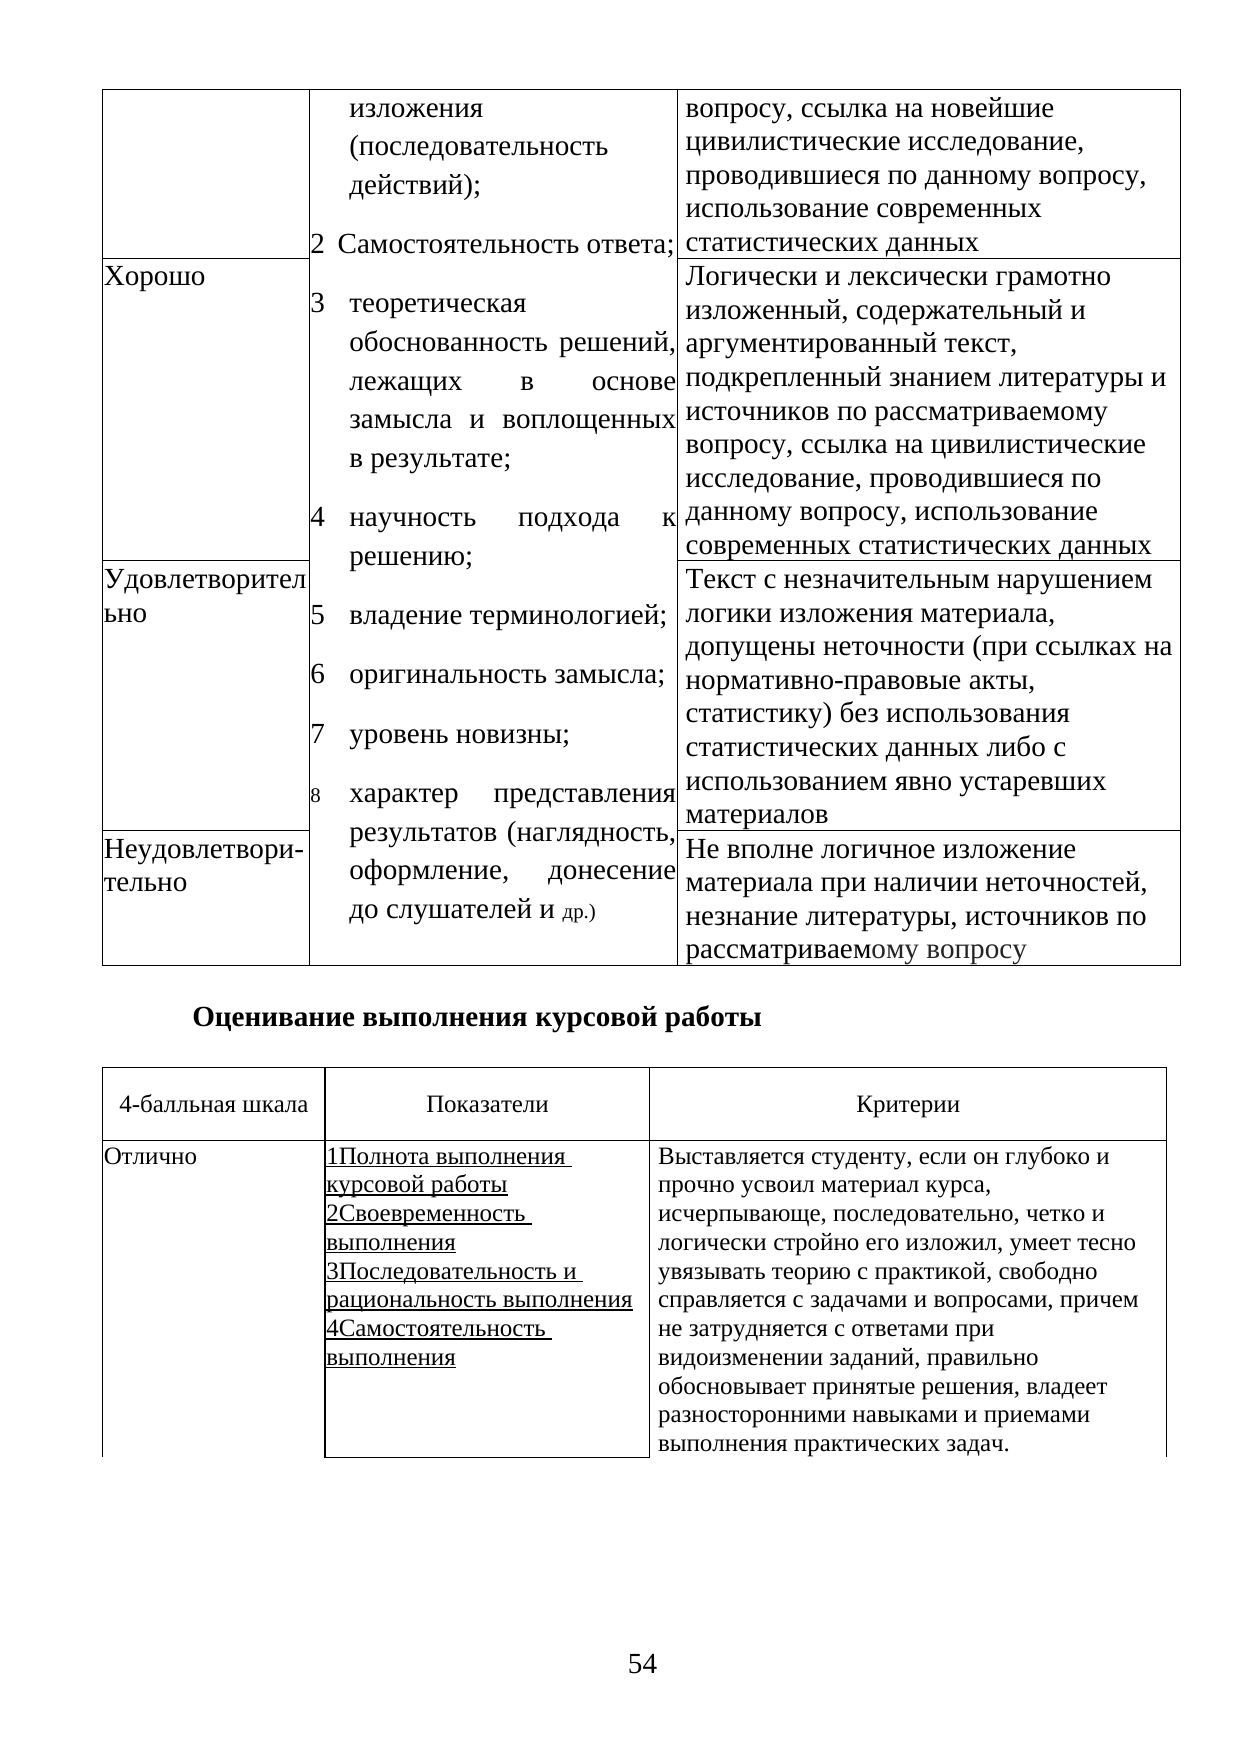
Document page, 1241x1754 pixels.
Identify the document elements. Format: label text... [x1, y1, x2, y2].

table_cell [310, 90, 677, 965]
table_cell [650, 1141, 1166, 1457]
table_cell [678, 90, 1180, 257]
text Оценивание выполнения курсовой работы [103, 999, 1181, 1033]
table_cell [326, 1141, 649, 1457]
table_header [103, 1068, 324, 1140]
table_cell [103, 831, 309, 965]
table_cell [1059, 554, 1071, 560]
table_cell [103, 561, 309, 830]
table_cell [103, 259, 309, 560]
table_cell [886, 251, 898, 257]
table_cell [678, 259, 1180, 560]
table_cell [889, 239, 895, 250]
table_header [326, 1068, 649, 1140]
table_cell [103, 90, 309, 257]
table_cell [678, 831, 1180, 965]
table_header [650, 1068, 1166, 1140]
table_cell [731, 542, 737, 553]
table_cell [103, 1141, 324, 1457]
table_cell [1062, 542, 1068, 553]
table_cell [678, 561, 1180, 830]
